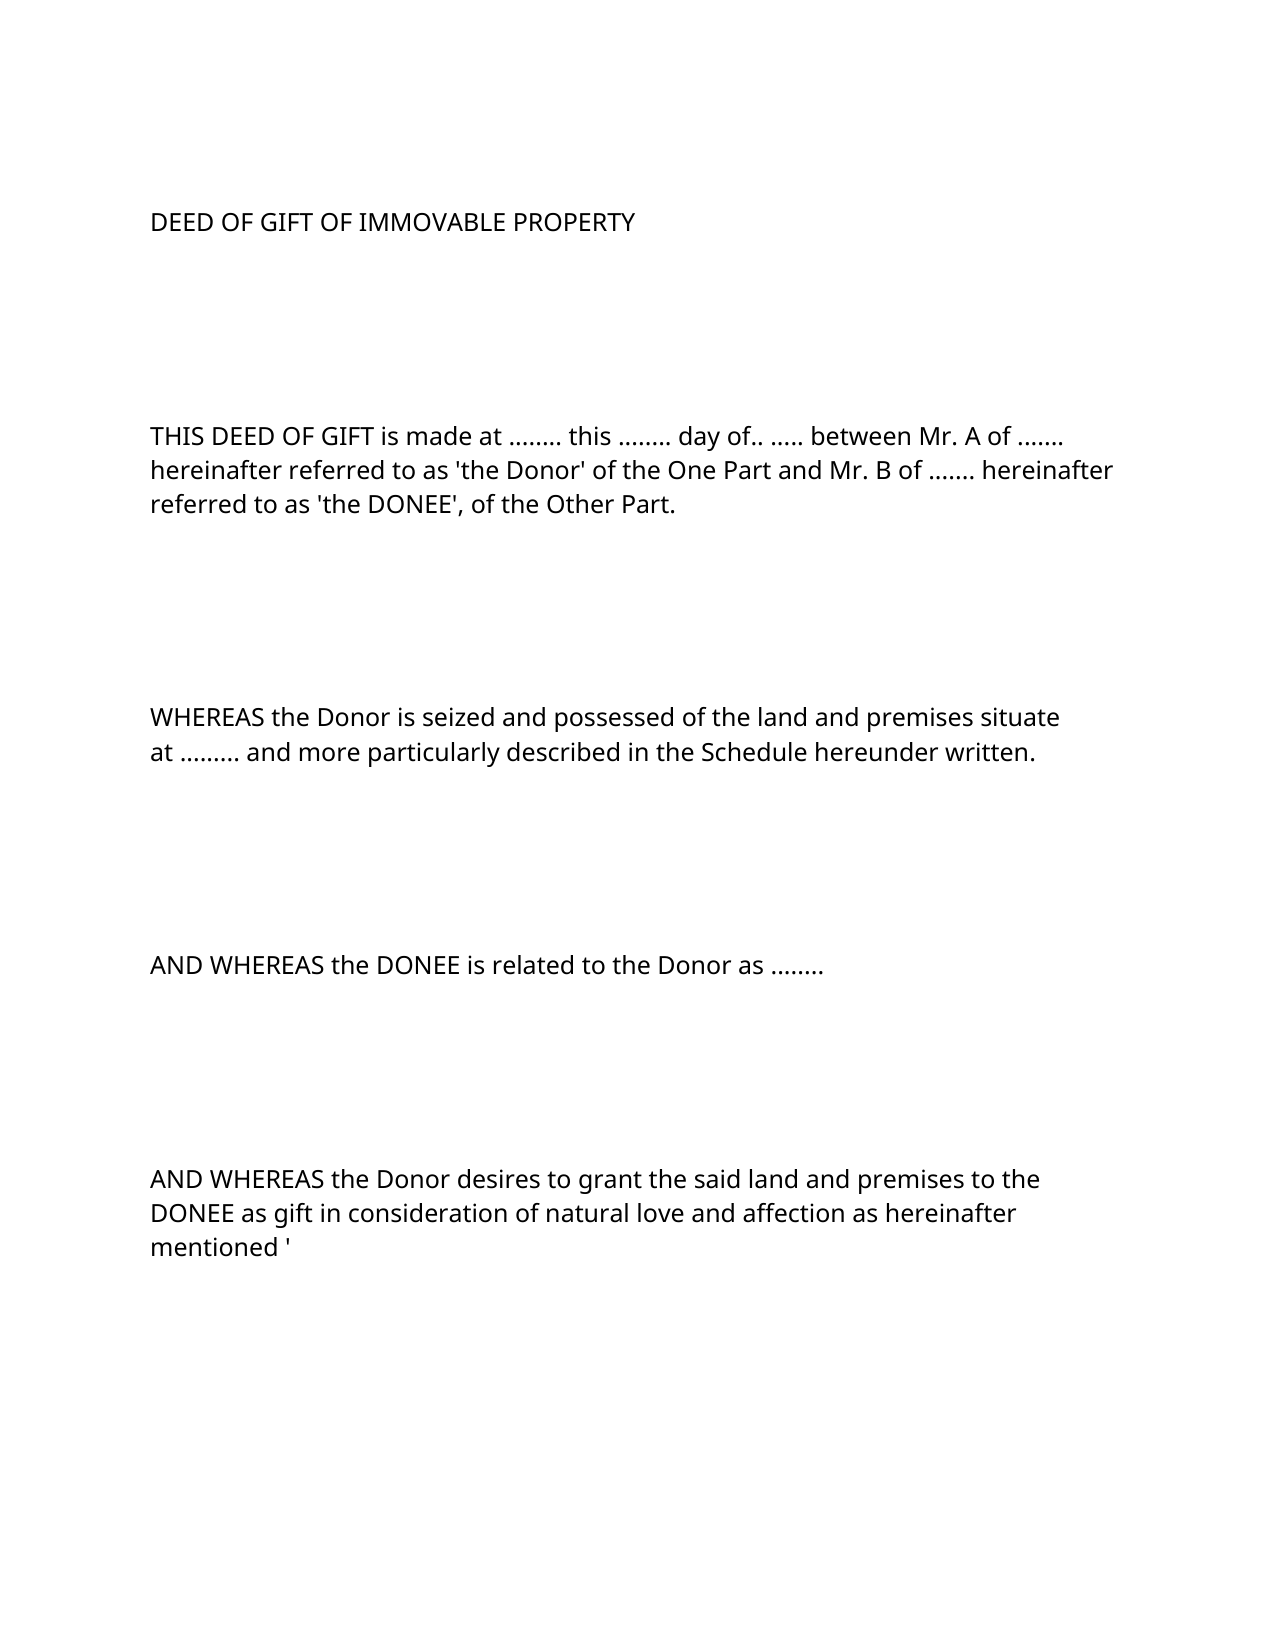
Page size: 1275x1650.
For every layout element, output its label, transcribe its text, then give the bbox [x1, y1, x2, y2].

text WHEREAS the Donor is seized and possessed of the land and premises situate at ......... and more particularly described in the Schedule hereunder written. [150, 700, 1125, 768]
text AND WHEREAS the Donor desires to grant the said land and premises to the DONEE as gift in consideration of natural love and affection as hereinafter mentioned ' [150, 1161, 1125, 1263]
text AND WHEREAS the DONEE is related to the Donor as ........ [150, 948, 1125, 982]
text THIS DEED OF GIFT is made at ........ this ........ day of.. ..... between Mr. A of ....... hereinafter referred to as 'the Donor' of the One Part and Mr. B of ....... hereinafter referred to as 'the DONEE', of the Other Part. [150, 418, 1125, 521]
text DEED OF GIFT OF IMMOVABLE PROPERTY [150, 205, 1125, 239]
